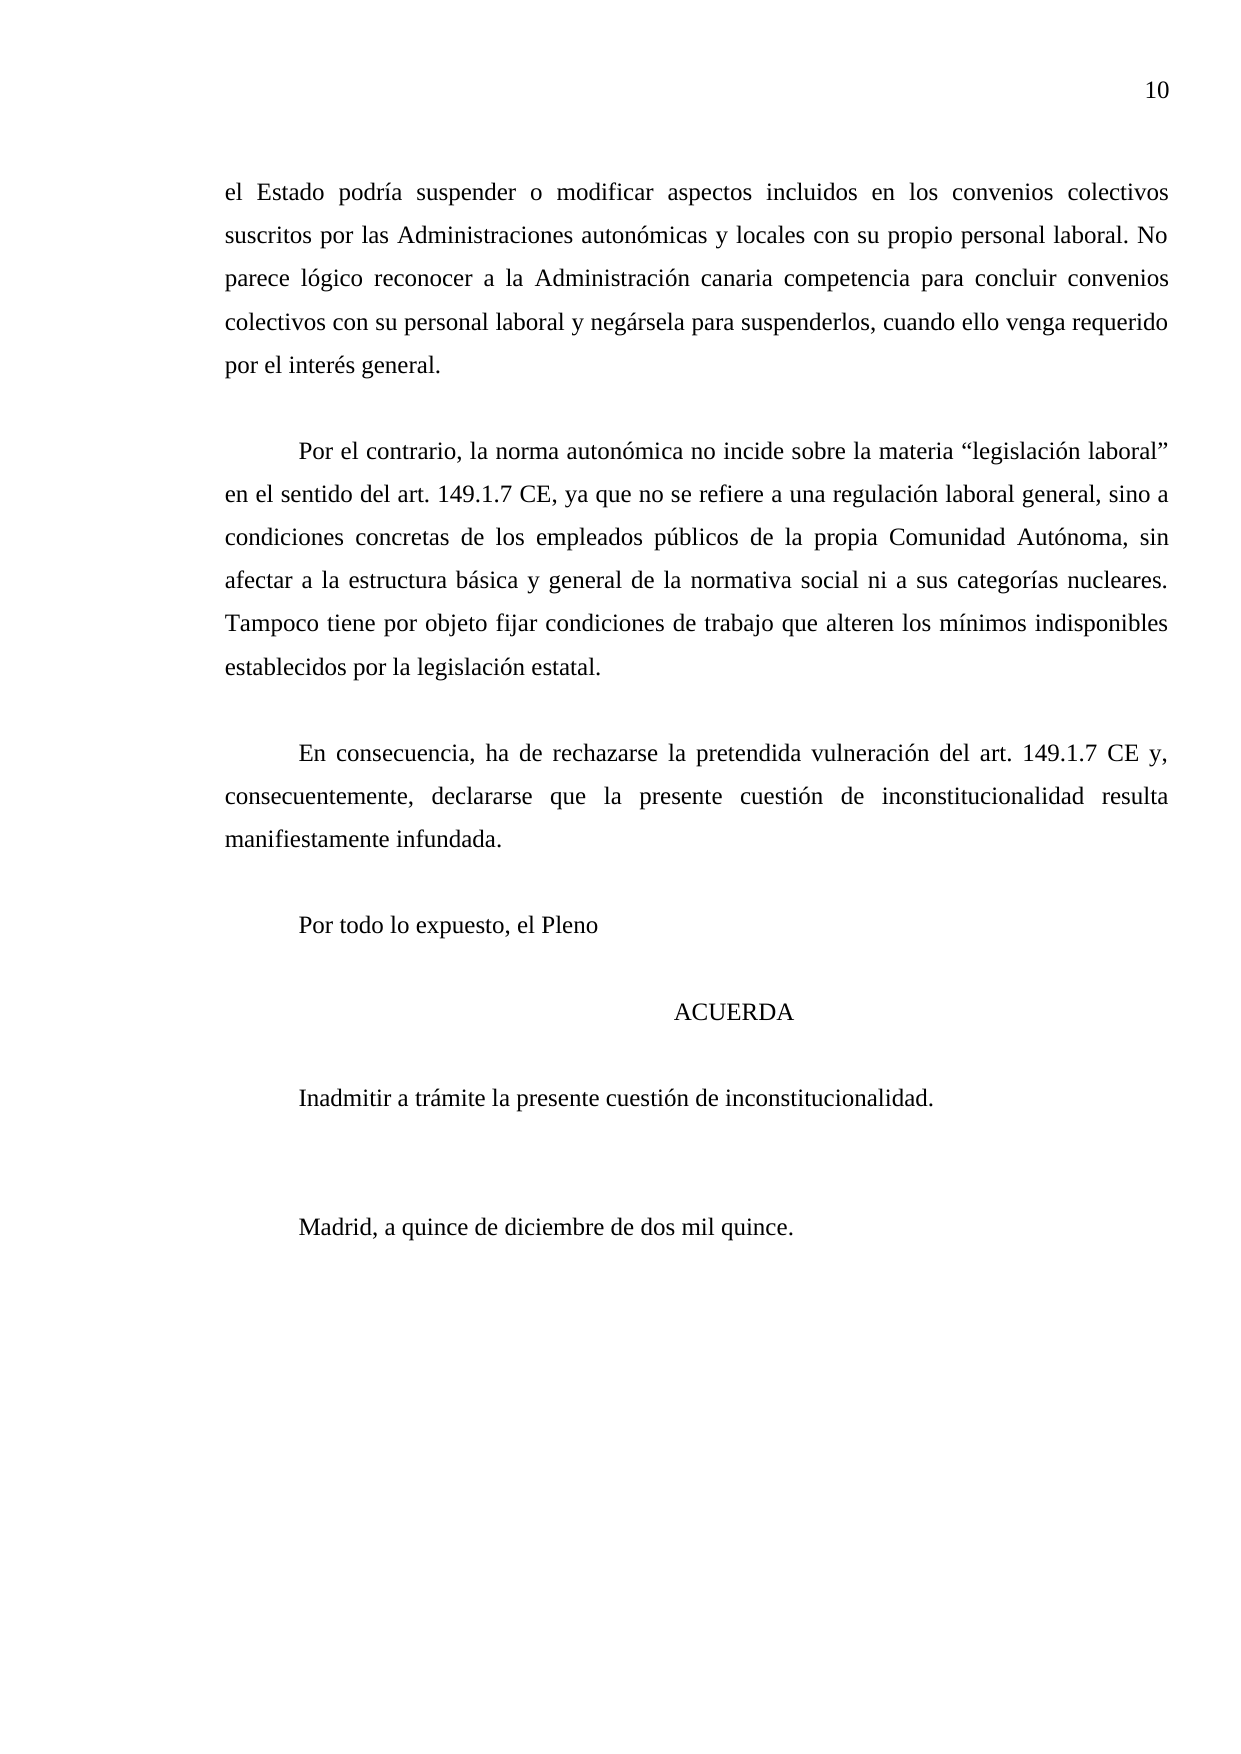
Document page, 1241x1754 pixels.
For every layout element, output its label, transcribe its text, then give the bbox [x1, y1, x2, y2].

text Inadmitir a trámite la presente cuestión de inconstitucionalidad. [224, 1083, 1169, 1112]
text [224, 177, 1169, 378]
text Por el contrario, la norma autonómica no incide sobre la materia “legislación laboral” en el sentido del art. 149.1.7 CE, ya que no se refiere a una regulación laboral general, sino a condiciones concretas de los empleados públicos de la propia Comunidad Autónoma, sin afectar a la estructura básica y general de la normativa social ni a sus categorías nucleares. Tampoco tiene por objeto fijar condiciones de trabajo que alteren los mínimos indisponibles establecidos por la legislación estatal. [224, 436, 1169, 680]
text En consecuencia, ha de rechazarse la pretendida vulneración del art. 149.1.7 CE y, consecuentemente, declararse que la presente cuestión de inconstitucionalidad resulta manifiestamente infundada. [224, 738, 1169, 853]
text Madrid, a quince de diciembre de dos mil quince. [224, 1212, 1169, 1241]
text Por todo lo expuesto, el Pleno [224, 910, 1169, 939]
text ACUERDA [224, 997, 1169, 1025]
